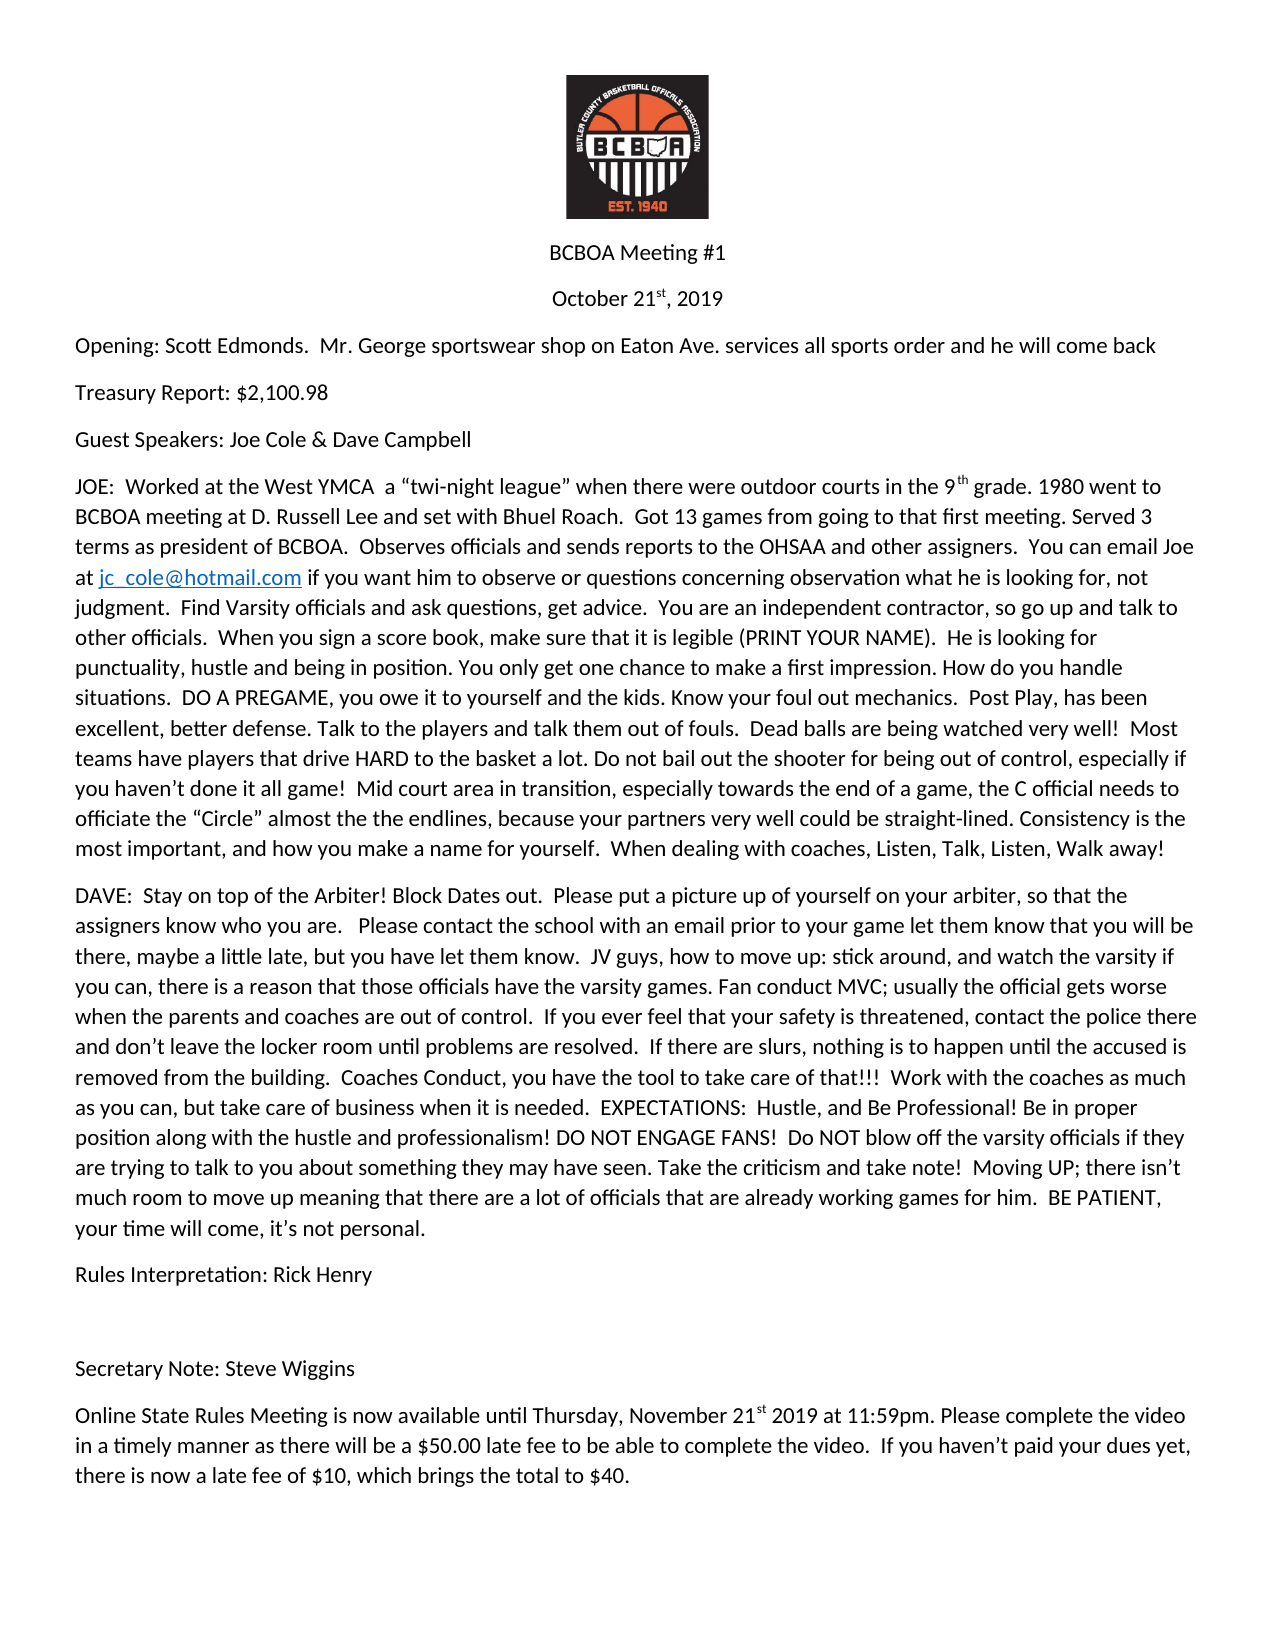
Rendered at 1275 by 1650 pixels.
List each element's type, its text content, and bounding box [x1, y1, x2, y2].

text October 21st, 2019 [75, 284, 1200, 312]
text Rules Interpretation: Rick Henry [75, 1261, 1200, 1288]
text JOE: Worked at the West YMCA a “twi-night league” when there were outdoor courts in the 9th grade. 1980 went to BCBOA meeting at D. Russell Lee and set with Bhuel Roach. Got 13 games from going to that first meeting. Served 3 terms as president of BCBOA. Observes officials and sends reports to the OHSAA and other assigners. You can email Joe at jc_cole@hotmail.com if you want him to observe or questions concerning observation what he is looking for, not judgment. Find Varsity officials and ask questions, get advice. You are an independent contractor, so go up and talk to other officials. When you sign a score book, make sure that it is legible (PRINT YOUR NAME). He is looking for punctuality, hustle and being in position. You only get one chance to make a first impression. How do you handle situations. DO A PREGAME, you owe it to yourself and the kids. Know your foul out mechanics. Post Play, has been excellent, better defense. Talk to the players and talk them out of fouls. Dead balls are being watched very well! Most teams have players that drive HARD to the basket a lot. Do not bail out the shooter for being out of control, especially if you haven’t done it all game! Mid court area in transition, especially towards the end of a game, the C official needs to officiate the “Circle” almost the the endlines, because your partners very well could be straight-lined. Consistency is the most important, and how you make a name for yourself. When dealing with coaches, Listen, Talk, Listen, Walk away! [75, 472, 1200, 862]
text BCBOA Meeting #1 [75, 238, 1200, 266]
text DAVE: Stay on top of the Arbiter! Block Dates out. Please put a picture up of yourself on your arbiter, so that the assigners know who you are. Please contact the school with an email prior to your game let them know that you will be there, maybe a little late, but you have let them know. JV guys, how to move up: stick around, and watch the varsity if you can, there is a reason that those officials have the varsity games. Fan conduct MVC; usually the official gets worse when the parents and coaches are out of control. If you ever feel that your safety is threatened, contact the police there and don’t leave the locker room until problems are resolved. If there are slurs, nothing is to happen until the accused is removed from the building. Coaches Conduct, you have the tool to take care of that!!! Work with the coaches as much as you can, but take care of business when it is needed. EXPECTATIONS: Hustle, and Be Professional! Be in proper position along with the hustle and professionalism! DO NOT ENGAGE FANS! Do NOT blow off the varsity officials if they are trying to talk to you about something they may have seen. Take the criticism and take note! Moving UP; there isn’t much room to move up meaning that there are a lot of officials that are already working games for him. BE PATIENT, your time will come, it’s not personal. [75, 881, 1200, 1242]
text Guest Speakers: Joe Cole & Dave Campbell [75, 425, 1200, 453]
text Online State Rules Meeting is now available until Thursday, November 21st 2019 at 11:59pm. Please complete the video in a timely manner as there will be a $50.00 late fee to be able to complete the video. If you haven’t paid your dues yet, there is now a late fee of $10, which brings the total to $40. [75, 1401, 1200, 1489]
text Treasury Report: $2,100.98 [75, 378, 1200, 406]
text Secretary Note: Steve Wiggins [75, 1354, 1200, 1382]
picture [566, 75, 709, 219]
text Opening: Scott Edmonds. Mr. George sportswear shop on Eaton Ave. services all sports order and he will come back [75, 331, 1200, 359]
